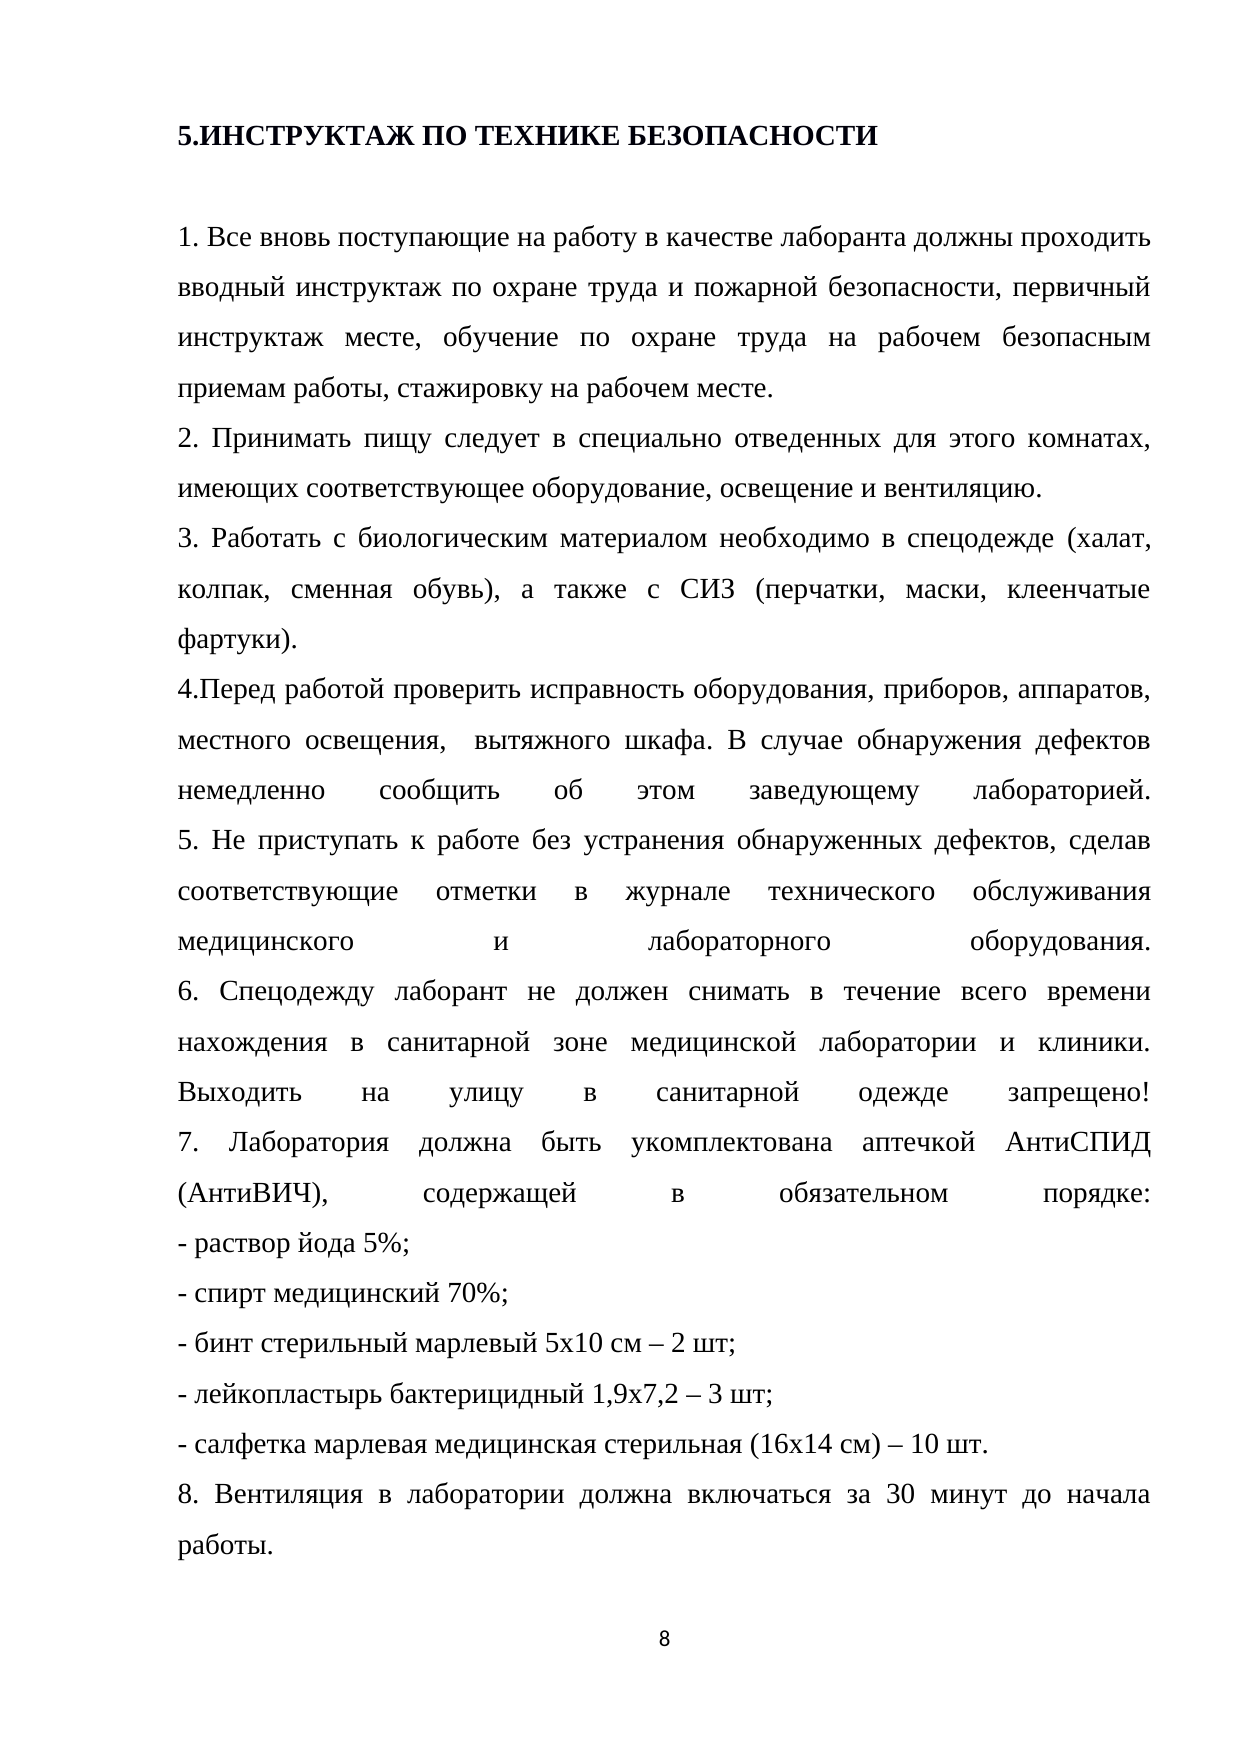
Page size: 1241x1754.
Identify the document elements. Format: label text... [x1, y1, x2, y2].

text 2. Принимать пищу следует в специально отведенных для этого комнатах, имеющих соответствующее оборудование, освещение и вентиляцию. [177, 420, 1152, 504]
text 5.ИНСТРУКТАЖ ПО ТЕХНИКЕ БЕЗОПАСНОСТИ [177, 118, 1152, 152]
text - лейкопластырь бактерицидный 1,9х7,2 – 3 шт; [177, 1376, 1152, 1409]
text - спирт медицинский 70%; [177, 1275, 1152, 1309]
text 8. Вентиляция в лаборатории должна включаться за 30 минут до начала работы. [177, 1477, 1152, 1560]
text 1. Все вновь поступающие на работу в качестве лаборанта должны проходить вводный инструктаж по охране труда и пожарной безопасности, первичный инструктаж месте, обучение по охране труда на рабочем безопасным приемам работы, стажировку на рабочем месте. [177, 219, 1152, 403]
text 3. Работать с биологическим материалом необходимо в спецодежде (халат, колпак, сменная обувь), а также с СИЗ (перчатки, маски, клеенчатые фартуки). 4.Перед работой проверить исправность оборудования, приборов, аппаратов, местного освещения, вытяжного шкафа. В случае обнаружения дефектов немедленно сообщить об этом заведующему лабораторией. 5. Не приступать к работе без устранения обнаруженных дефектов, сделав соответствующие отметки в журнале технического обслуживания медицинского и лабораторного оборудования. 6. Спецодежду лаборант не должен снимать в течение всего времени нахождения в санитарной зоне медицинской лаборатории и клиники. Выходить на улицу в санитарной одежде запрещено! 7. Лаборатория должна быть укомплектована аптечкой АнтиСПИД (АнтиВИЧ), содержащей в обязательном порядке: - раствор йода 5%; [177, 521, 1152, 1258]
text - салфетка марлевая медицинская стерильная (16х14 см) – 10 шт. [177, 1426, 1152, 1460]
text - бинт стерильный марлевый 5х10 см – 2 шт; [177, 1326, 1152, 1359]
